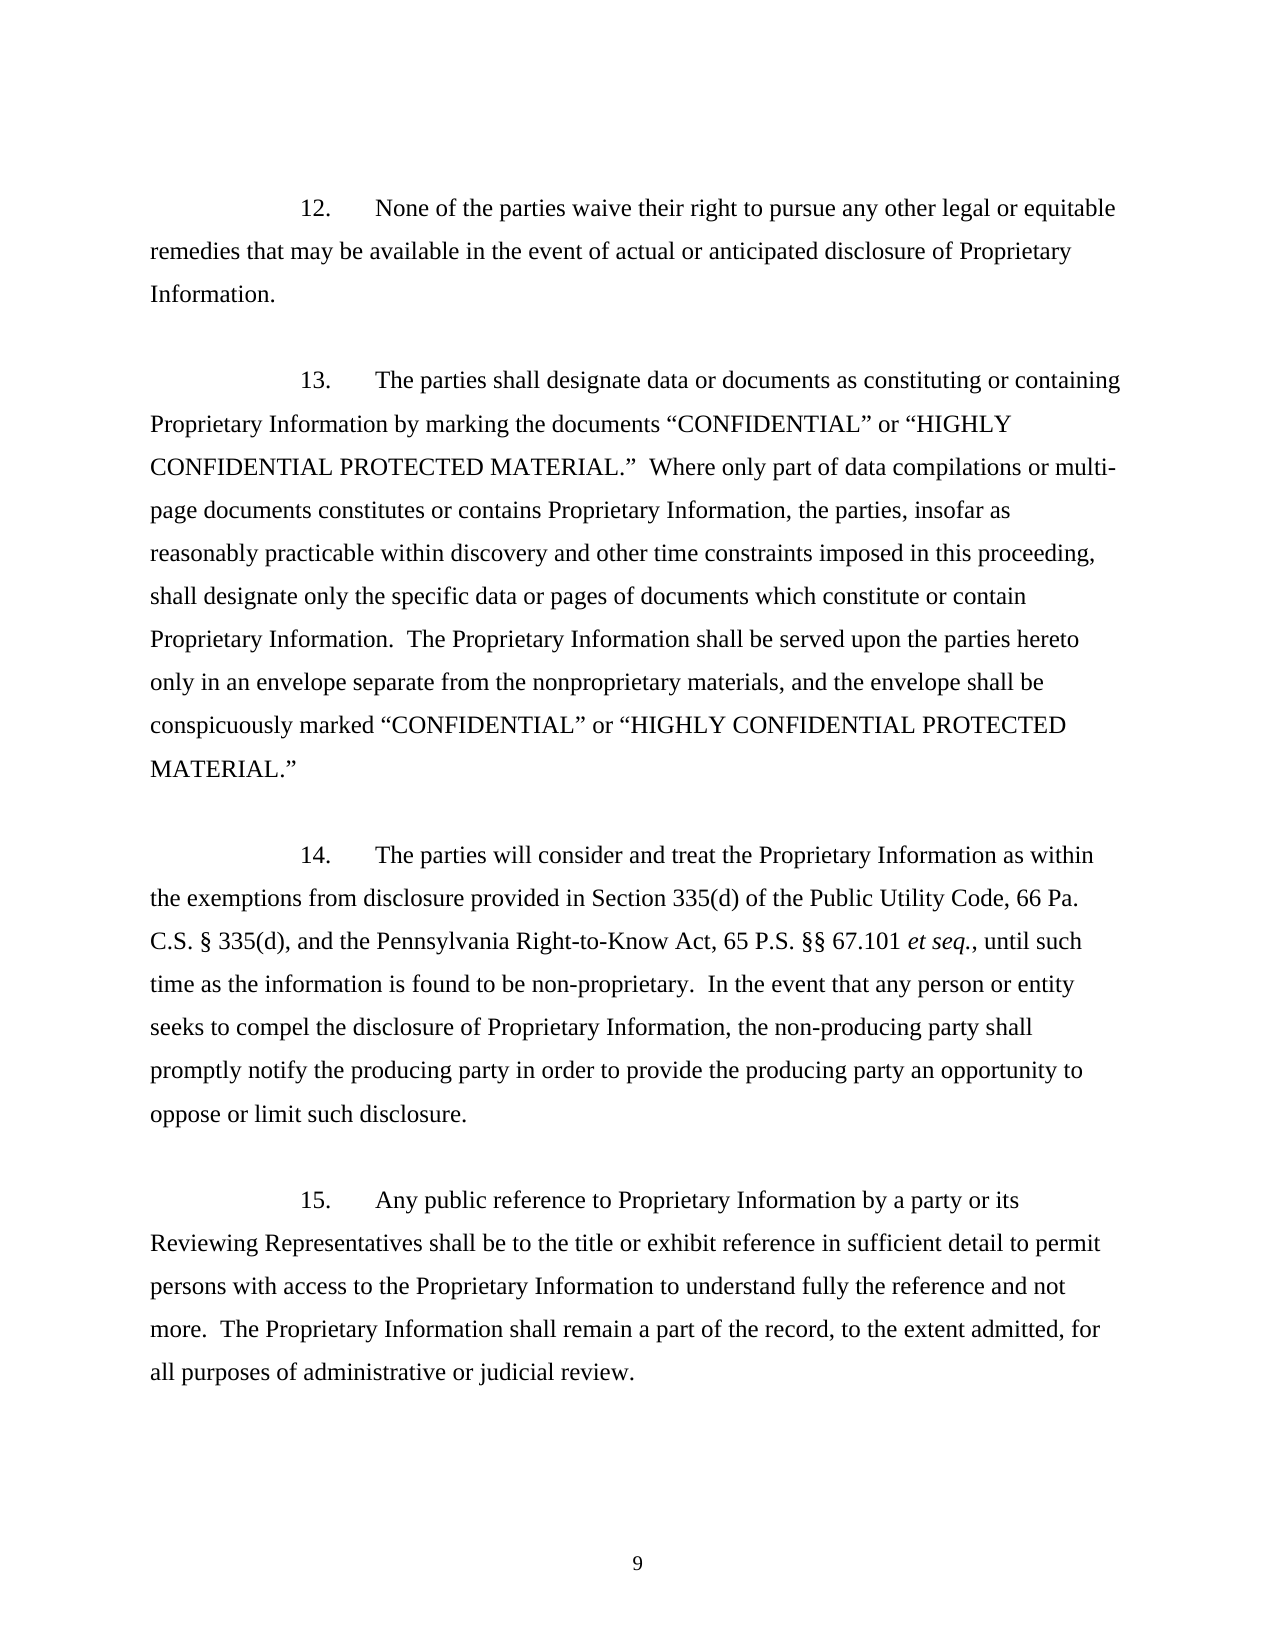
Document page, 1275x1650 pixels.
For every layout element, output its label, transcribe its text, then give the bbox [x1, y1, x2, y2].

text 13. The parties shall designate data or documents as constituting or containing Proprietary Information by marking the documents “CONFIDENTIAL” or “HIGHLY CONFIDENTIAL PROTECTED MATERIAL.” Where only part of data compilations or multi-page documents constitutes or contains Proprietary Information, the parties, insofar as reasonably practicable within discovery and other time constraints imposed in this proceeding, shall designate only the specific data or pages of documents which constitute or contain Proprietary Information. The Proprietary Information shall be served upon the parties hereto only in an envelope separate from the nonproprietary materials, and the envelope shall be conspicuously marked “CONFIDENTIAL” or “HIGHLY CONFIDENTIAL PROTECTED MATERIAL.” [150, 366, 1125, 782]
text 15. Any public reference to Proprietary Information by a party or its Reviewing Representatives shall be to the title or exhibit reference in sufficient detail to permit persons with access to the Proprietary Information to understand fully the reference and not more. The Proprietary Information shall remain a part of the record, to the extent admitted, for all purposes of administrative or judicial review. [150, 1185, 1125, 1386]
text 12. None of the parties waive their right to pursue any other legal or equitable remedies that may be available in the event of actual or anticipated disclosure of Proprietary Information. [150, 193, 1125, 308]
text 14. The parties will consider and treat the Proprietary Information as within the exemptions from disclosure provided in Section 335(d) of the Public Utility Code, 66 Pa. C.S. § 335(d), and the Pennsylvania Right-to-Know Act, 65 P.S. §§ 67.101 et seq., until such time as the information is found to be non-proprietary. In the event that any person or entity seeks to compel the disclosure of Proprietary Information, the non-producing party shall promptly notify the producing party in order to provide the producing party an opportunity to oppose or limit such disclosure. [150, 840, 1125, 1127]
